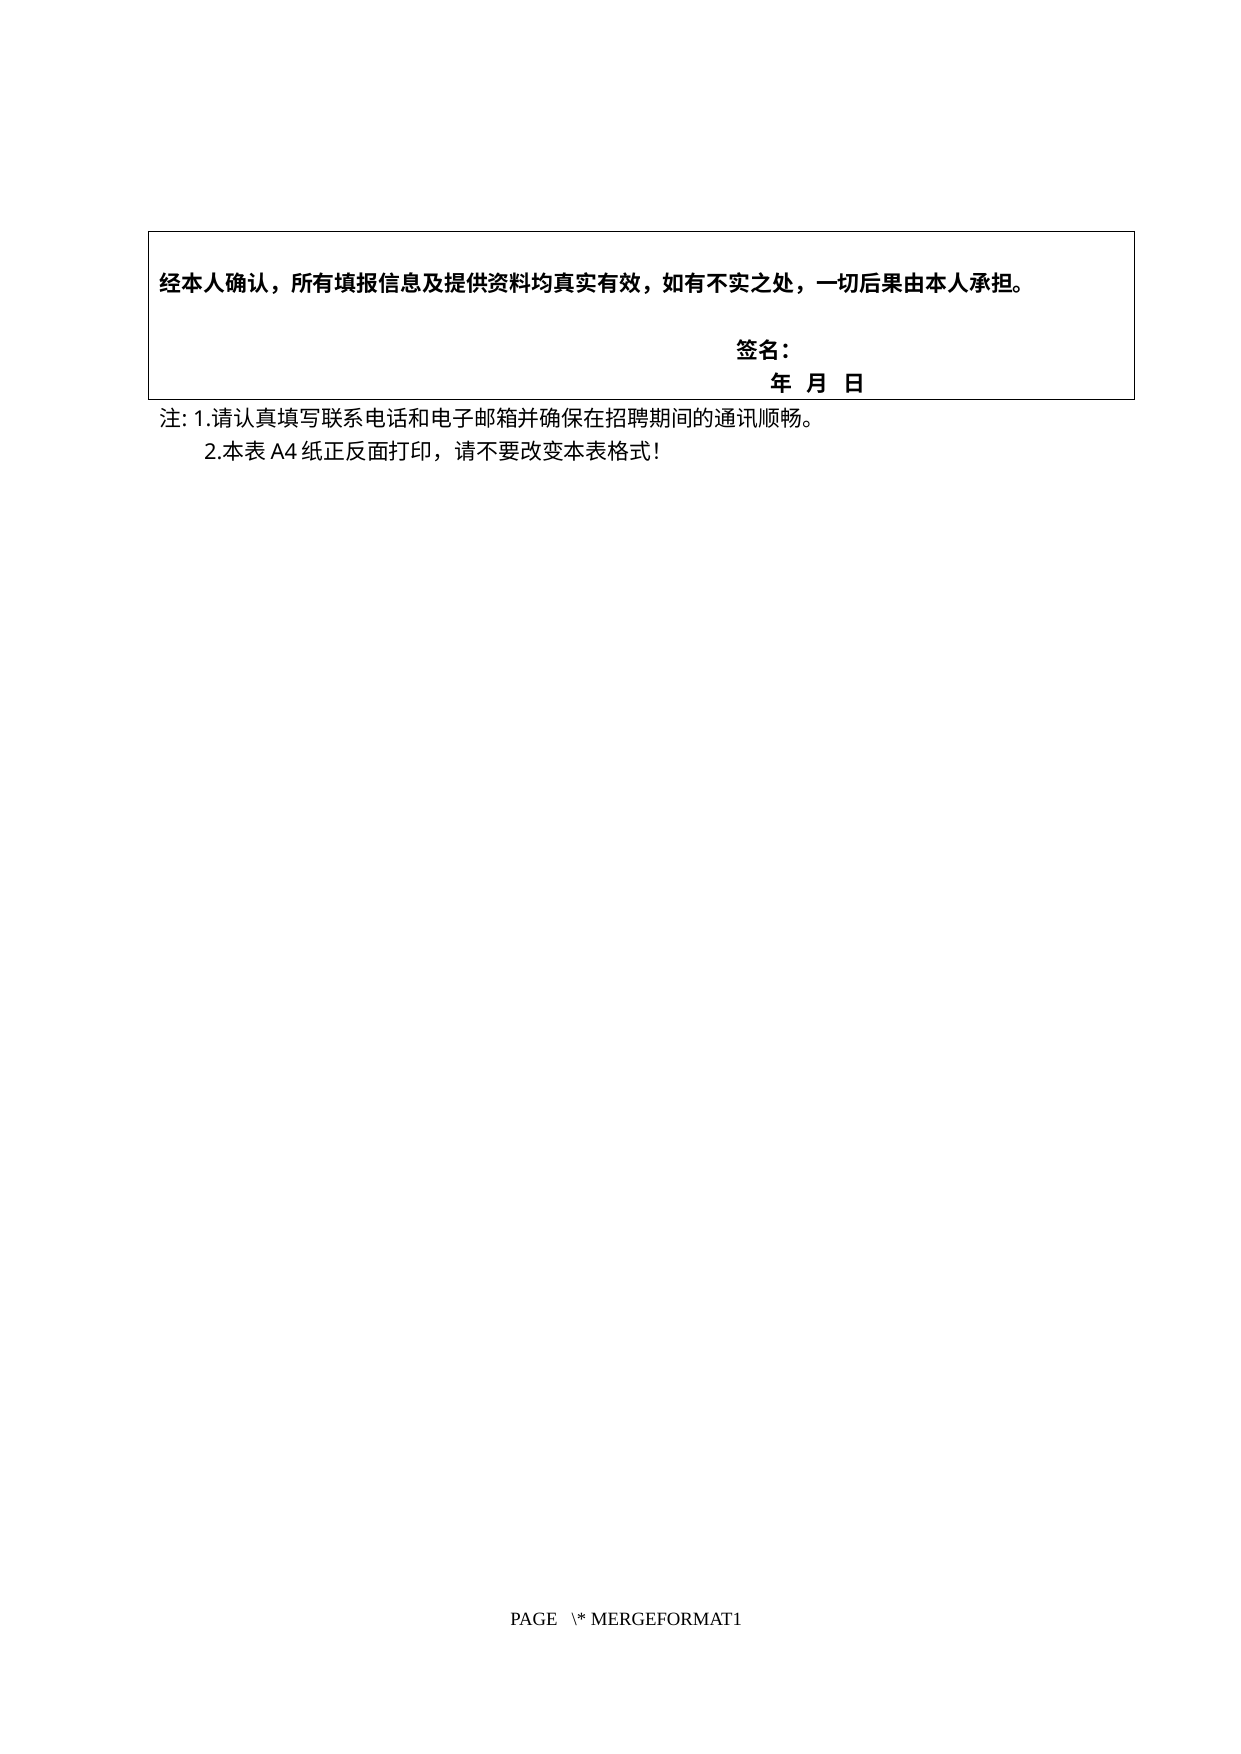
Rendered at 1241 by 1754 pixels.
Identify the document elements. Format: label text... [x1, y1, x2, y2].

text 2.本表A4纸正反面打印，请不要改变本表格式！ [204, 433, 1092, 467]
text 注: 1.请认真填写联系电话和电子邮箱并确保在招聘期间的通讯顺畅。 [159, 400, 1092, 433]
table_cell 经本人确认，所有填报信息及提供资料均真实有效，如有不实之处，一切后果由本人承担。 签名： 年 月 日 [149, 232, 1134, 399]
